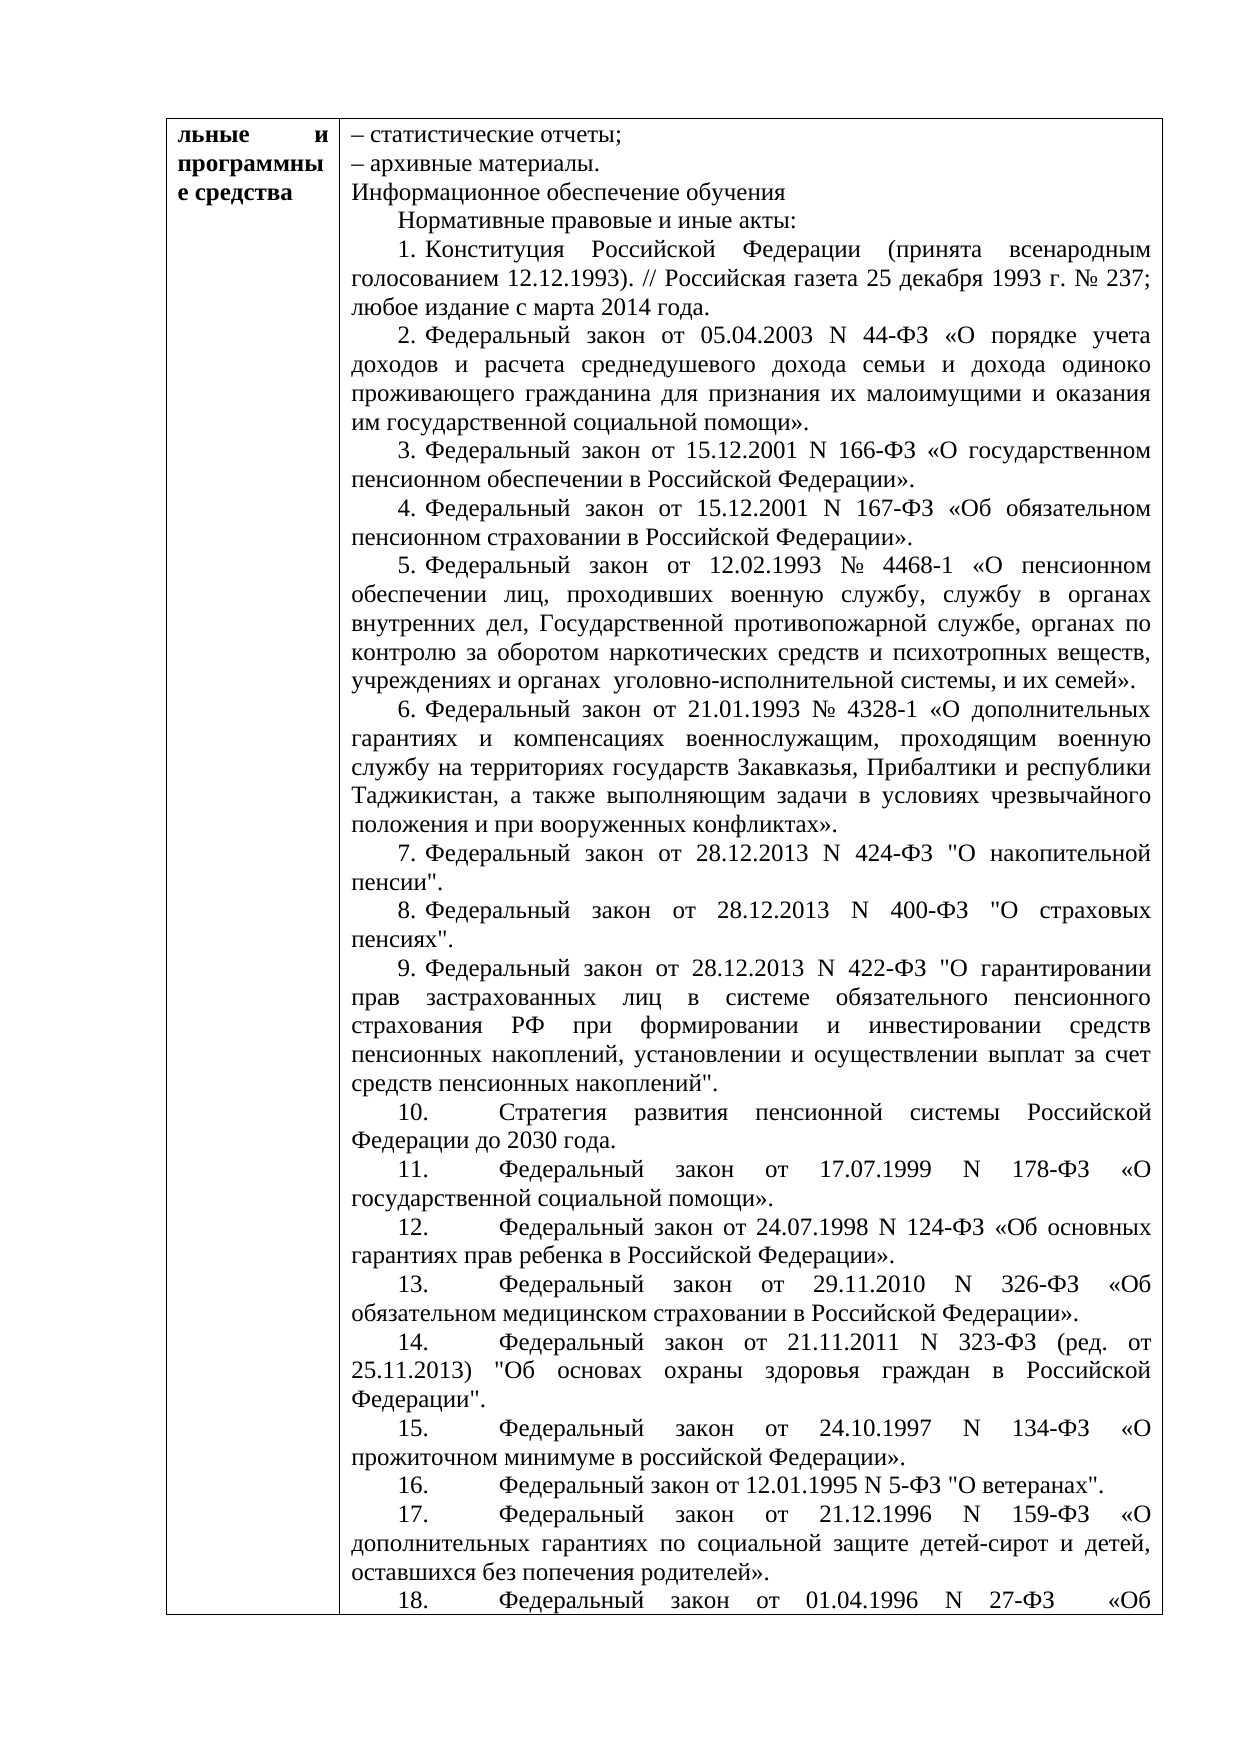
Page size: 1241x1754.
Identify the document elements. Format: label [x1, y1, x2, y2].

table_cell [340, 119, 1162, 1614]
table_cell [167, 119, 339, 1614]
